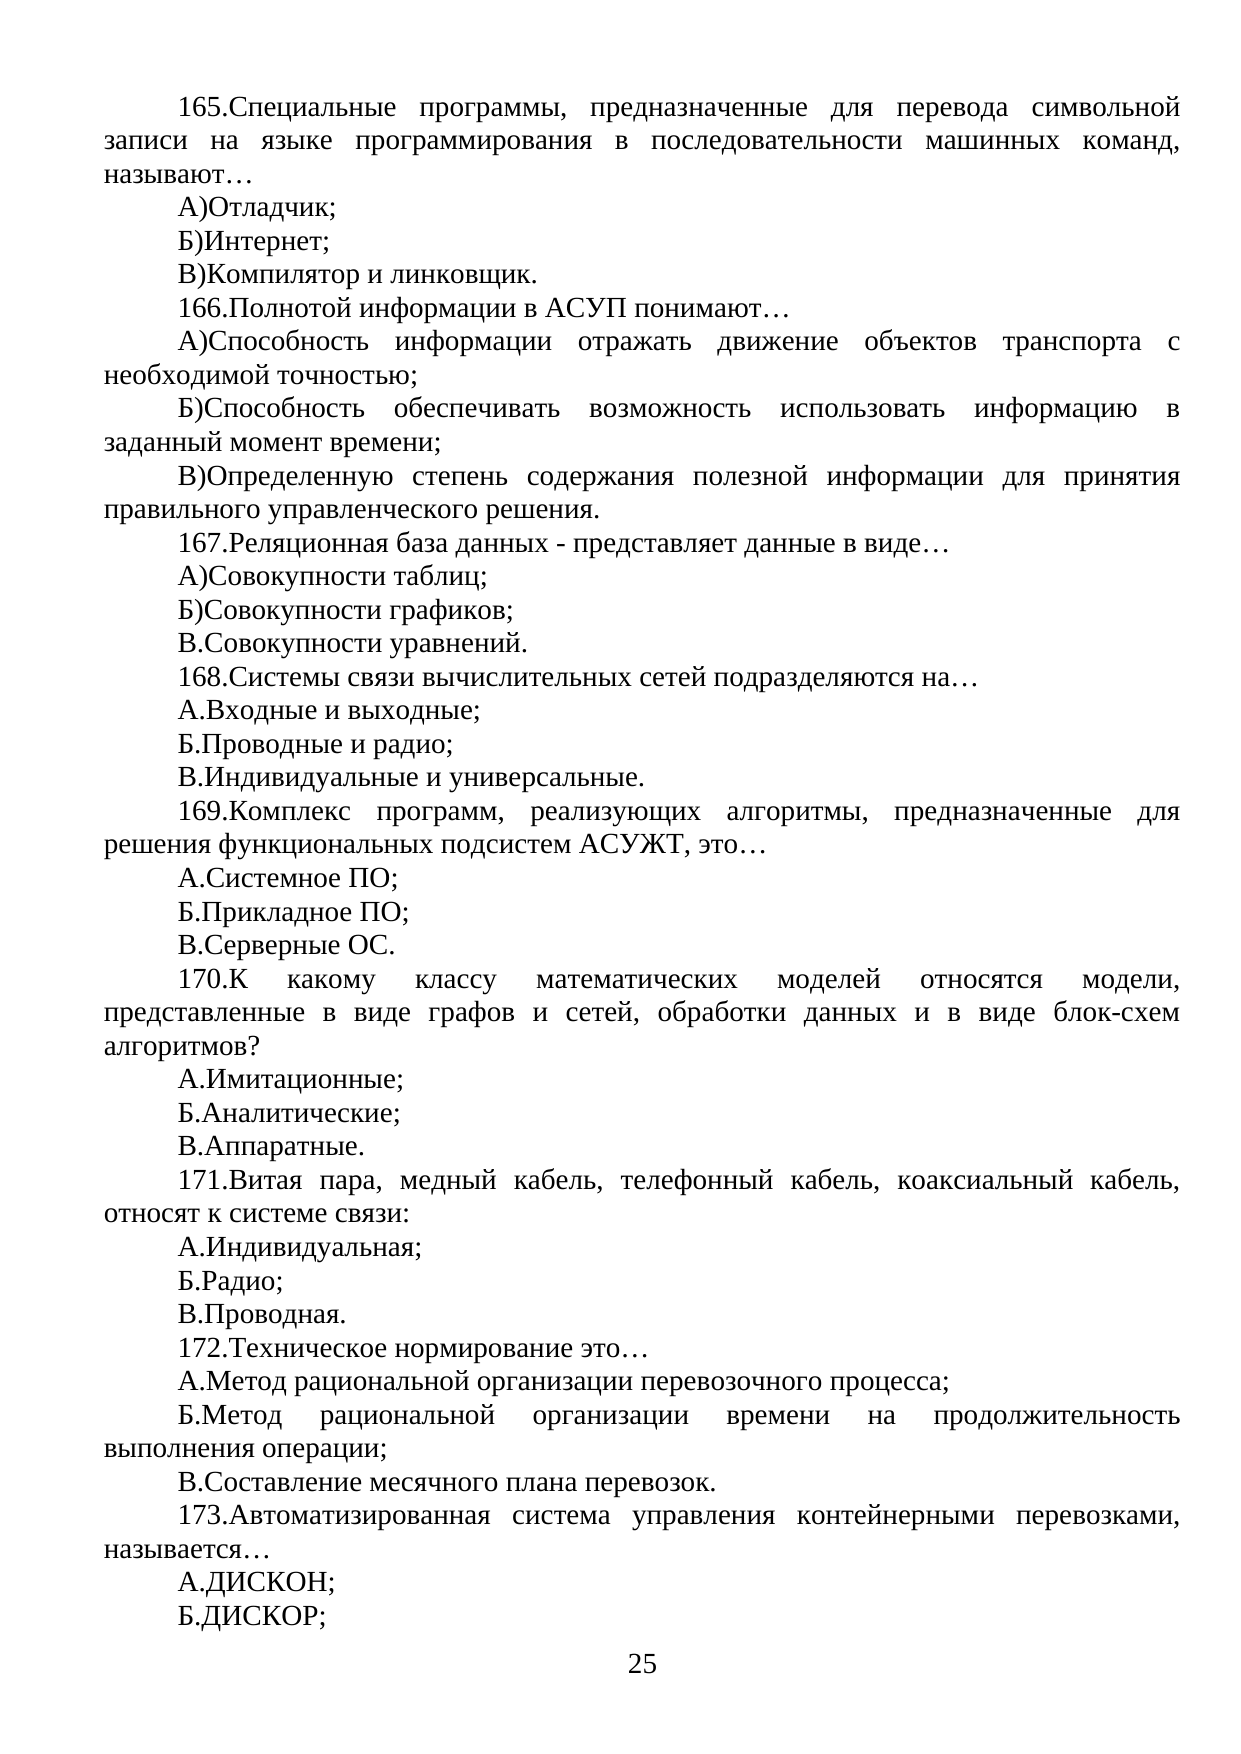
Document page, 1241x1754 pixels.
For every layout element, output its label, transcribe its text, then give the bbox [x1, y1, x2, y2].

text В.Аппаратные. [103, 1128, 1181, 1162]
text 167.Реляционная база данных - представляет данные в виде… [103, 525, 1181, 558]
text 172.Техническое нормирование это… [103, 1330, 1181, 1363]
text Б)Интернет; [103, 223, 1181, 256]
text 165.Специальные программы, предназначенные для перевода символьной записи на языке программирования в последовательности машинных команд, называют… [103, 89, 1181, 189]
text А)Совокупности таблиц; [103, 558, 1181, 592]
text А.Имитационные; [103, 1061, 1181, 1095]
text А)Отладчик; [103, 189, 1181, 223]
text В.Индивидуальные и универсальные. [103, 759, 1181, 793]
text Б.ДИСКОР; [103, 1598, 1181, 1632]
text А.Системное ПО; [103, 860, 1181, 894]
text 170.К какому классу математических моделей относятся модели, представленные в виде графов и сетей, обработки данных и в виде блок-схем алгоритмов? [103, 961, 1181, 1061]
text В)Определенную степень содержания полезной информации для принятия правильного управленческого решения. [103, 458, 1181, 525]
text 173.Автоматизированная система управления контейнерными перевозками, называется… [103, 1497, 1181, 1564]
text В)Компилятор и линковщик. [103, 256, 1181, 290]
text А)Способность информации отражать движение объектов транспорта с необходимой точностью; [103, 323, 1181, 391]
text 171.Витая пара, медный кабель, телефонный кабель, коаксиальный кабель, относят к системе связи: [103, 1162, 1181, 1229]
text Б)Совокупности графиков; [103, 592, 1181, 625]
text В.Серверные ОС. [103, 927, 1181, 961]
text 166.Полнотой информации в АСУП понимают… [103, 290, 1181, 323]
text В.Проводная. [103, 1296, 1181, 1330]
text Б.Прикладное ПО; [103, 894, 1181, 927]
text 169.Комплекс программ, реализующих алгоритмы, предназначенные для решения функциональных подсистем АСУЖТ, это… [103, 793, 1181, 860]
text В.Совокупности уравнений. [103, 625, 1181, 659]
text Б)Способность обеспечивать возможность использовать информацию в заданный момент времени; [103, 391, 1181, 458]
text А.Входные и выходные; [103, 692, 1181, 726]
text Б.Проводные и радио; [103, 726, 1181, 759]
text Б.Аналитические; [103, 1095, 1181, 1128]
text А.ДИСКОН; [103, 1564, 1181, 1598]
text А.Индивидуальная; [103, 1229, 1181, 1263]
text Б.Радио; [103, 1263, 1181, 1296]
text А.Метод рациональной организации перевозочного процесса; [103, 1363, 1181, 1397]
text Б.Метод рациональной организации времени на продолжительность выполнения операции; [103, 1397, 1181, 1464]
text В.Составление месячного плана перевозок. [103, 1464, 1181, 1497]
text 168.Системы связи вычислительных сетей подразделяются на… [103, 659, 1181, 692]
